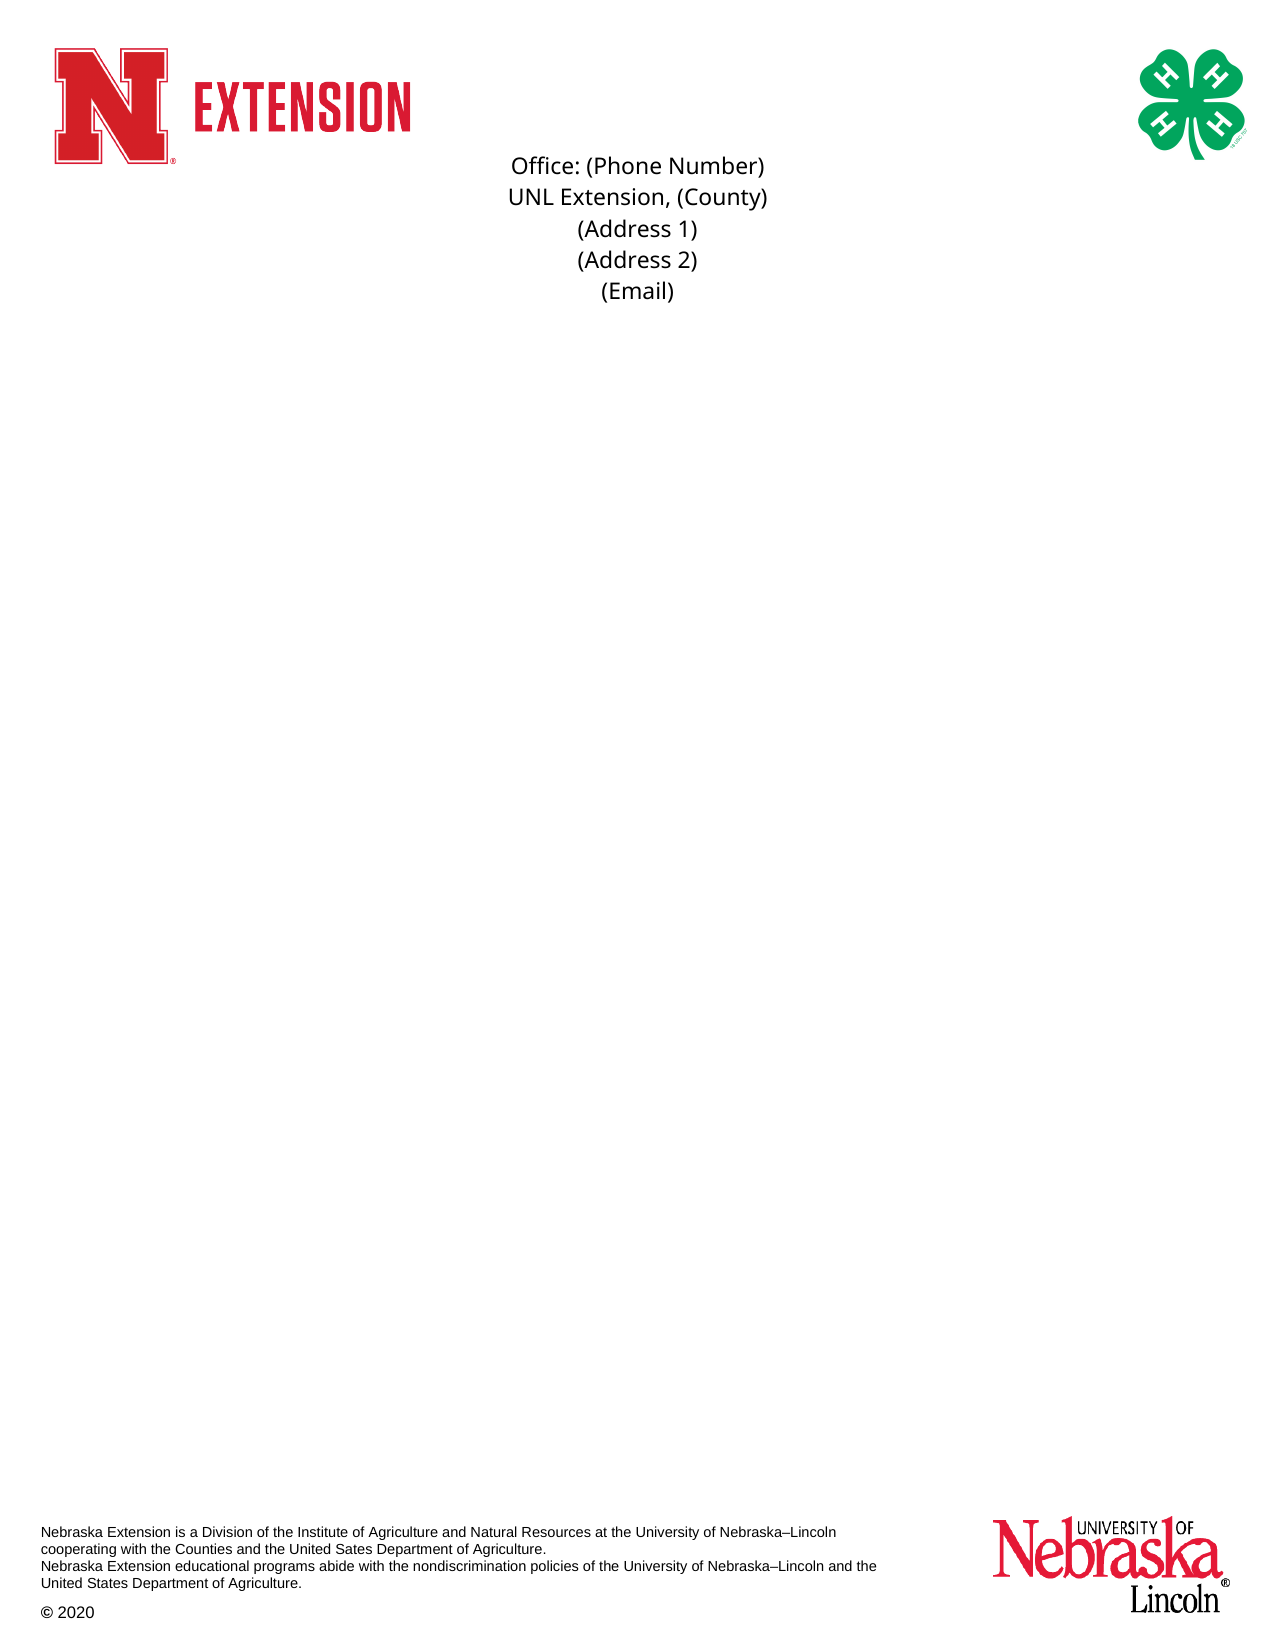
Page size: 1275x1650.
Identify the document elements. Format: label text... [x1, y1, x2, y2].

text UNL Extension, (County) [187, 181, 1087, 212]
text (Email) [187, 275, 1087, 306]
picture [1136, 47, 1248, 162]
text (Address 2) [187, 244, 1087, 275]
picture [993, 1516, 1230, 1613]
text (Address 1) [187, 212, 1087, 244]
picture [37, 26, 439, 189]
text Office: (Phone Number) [187, 150, 1087, 181]
